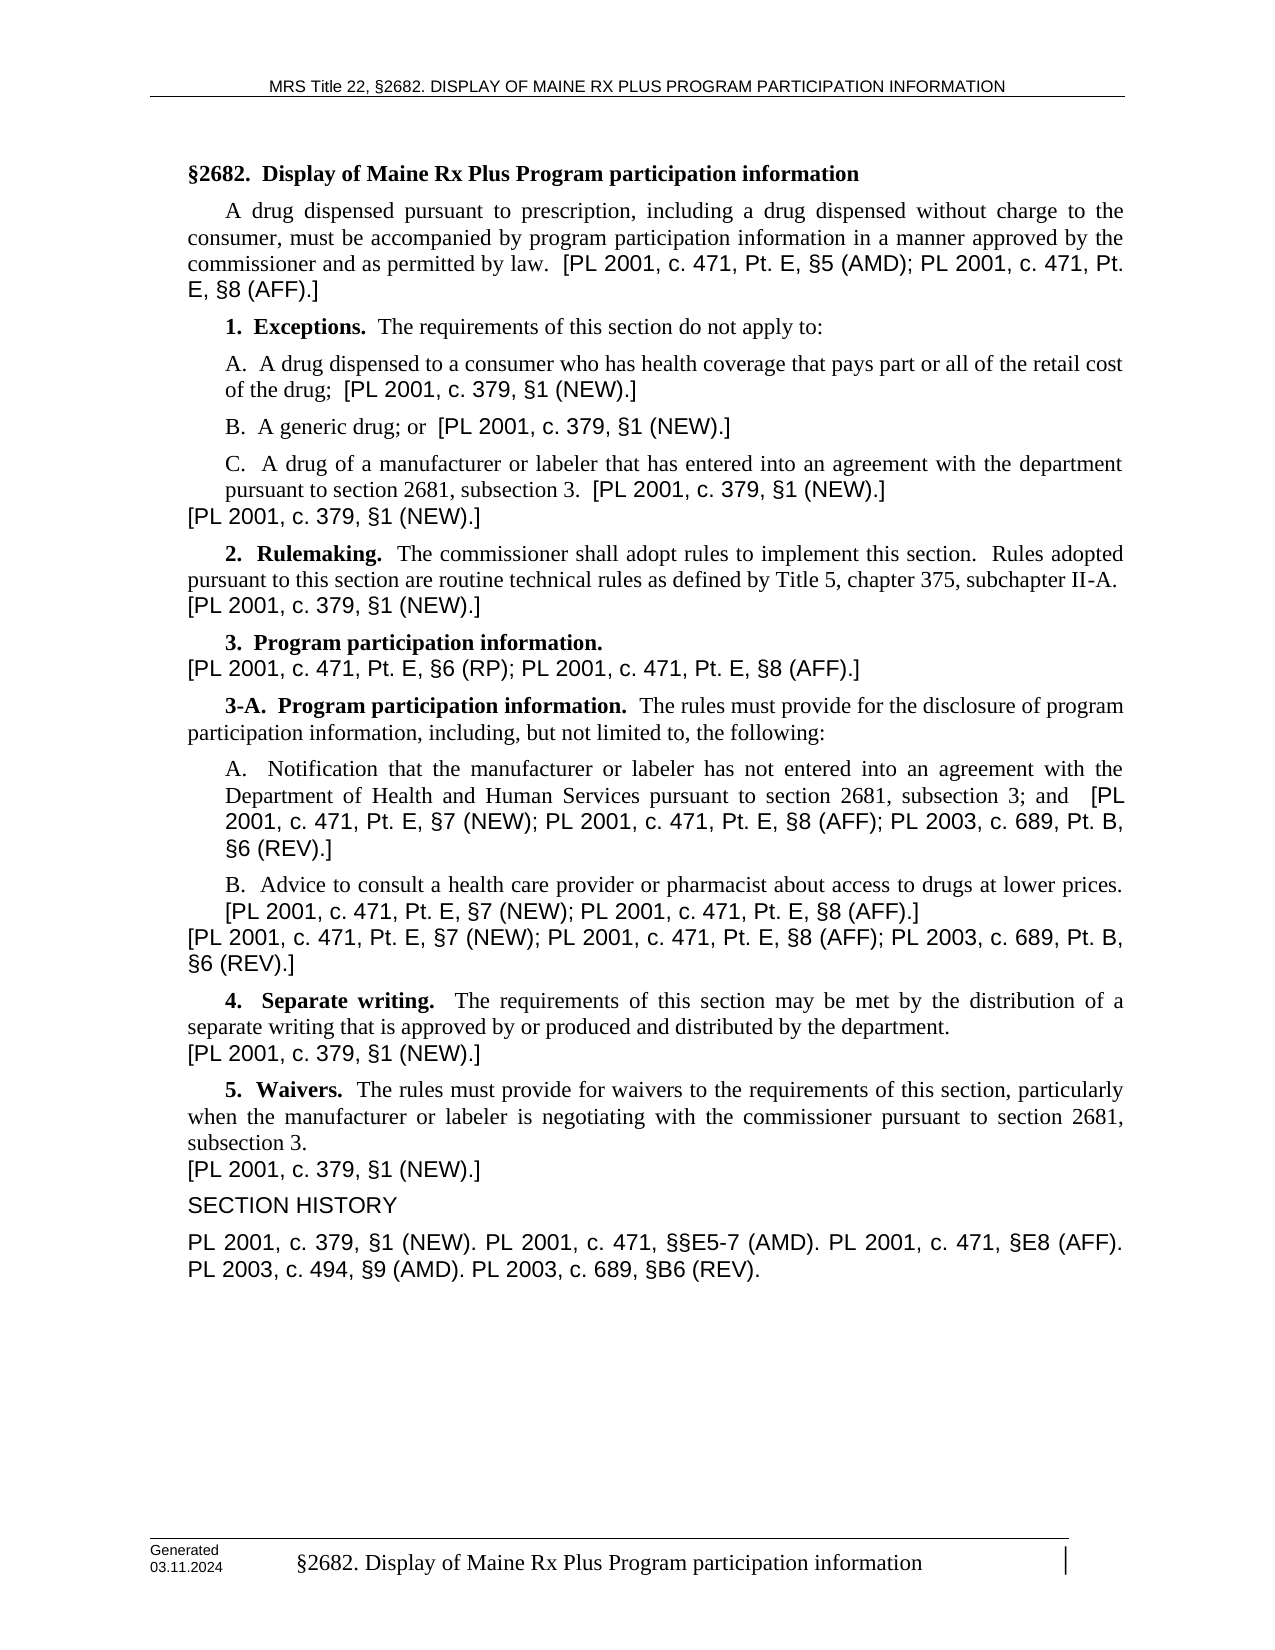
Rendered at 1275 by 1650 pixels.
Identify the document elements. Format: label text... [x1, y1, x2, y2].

text B. A generic drug; or [PL 2001, c. 379, §1 (NEW).] [225, 413, 1125, 439]
text 3-A. Program participation information. The rules must provide for the disclosure of program participation information, including, but not limited to, the following: [187, 692, 1125, 745]
text C. A drug of a manufacturer or labeler that has entered into an agreement with the department pursuant to section 2681, subsection 3. [PL 2001, c. 379, §1 (NEW).] [225, 450, 1125, 503]
text [PL 2001, c. 471, Pt. E, §6 (RP); PL 2001, c. 471, Pt. E, §8 (AFF).] [187, 655, 1125, 682]
text A. Notification that the manufacturer or labeler has not entered into an agreement with the Department of Health and Human Services pursuant to section 2681, subsection 3; and [PL 2001, c. 471, Pt. E, §7 (NEW); PL 2001, c. 471, Pt. E, §8 (AFF); PL 2003, c. 689, Pt. B, §6 (REV).] [225, 755, 1125, 861]
text 2. Rulemaking. The commissioner shall adopt rules to implement this section. Rules adopted pursuant to this section are routine technical rules as defined by Title 5, chapter 375, subchapter II‑A. [187, 539, 1125, 592]
text [PL 2001, c. 379, §1 (NEW).] [187, 503, 1125, 529]
text SECTION HISTORY [187, 1192, 1125, 1219]
text 3. Program participation information. [187, 629, 1125, 655]
text §2682. Display of Maine Rx Plus Program participation information [187, 160, 1125, 187]
text A. A drug dispensed to a consumer who has health coverage that pays part or all of the retail cost of the drug; [PL 2001, c. 379, §1 (NEW).] [225, 350, 1125, 403]
text 4. Separate writing. The requirements of this section may be met by the distribution of a separate writing that is approved by or produced and distributed by the department. [187, 987, 1125, 1040]
text 5. Waivers. The rules must provide for waivers to the requirements of this section, particularly when the manufacturer or labeler is negotiating with the commissioner pursuant to section 2681, subsection 3. [187, 1077, 1125, 1156]
text [PL 2001, c. 379, §1 (NEW).] [187, 1156, 1125, 1182]
text A drug dispensed pursuant to prescription, including a drug dispensed without charge to the consumer, must be accompanied by program participation information in a manner approved by the commissioner and as permitted by law. [PL 2001, c. 471, Pt. E, §5 (AMD); PL 2001, c. 471, Pt. E, §8 (AFF).] [187, 197, 1125, 303]
text PL 2001, c. 379, §1 (NEW). PL 2001, c. 471, §§E5-7 (AMD). PL 2001, c. 471, §E8 (AFF). PL 2003, c. 494, §9 (AMD). PL 2003, c. 689, §B6 (REV). [187, 1229, 1125, 1282]
text [PL 2001, c. 471, Pt. E, §7 (NEW); PL 2001, c. 471, Pt. E, §8 (AFF); PL 2003, c. 689, Pt. B, §6 (REV).] [187, 924, 1125, 977]
text 1. Exceptions. The requirements of this section do not apply to: [187, 313, 1125, 339]
text [PL 2001, c. 379, §1 (NEW).] [187, 592, 1125, 619]
text B. Advice to consult a health care provider or pharmacist about access to drugs at lower prices. [PL 2001, c. 471, Pt. E, §7 (NEW); PL 2001, c. 471, Pt. E, §8 (AFF).] [225, 871, 1125, 924]
text [PL 2001, c. 379, §1 (NEW).] [187, 1040, 1125, 1066]
